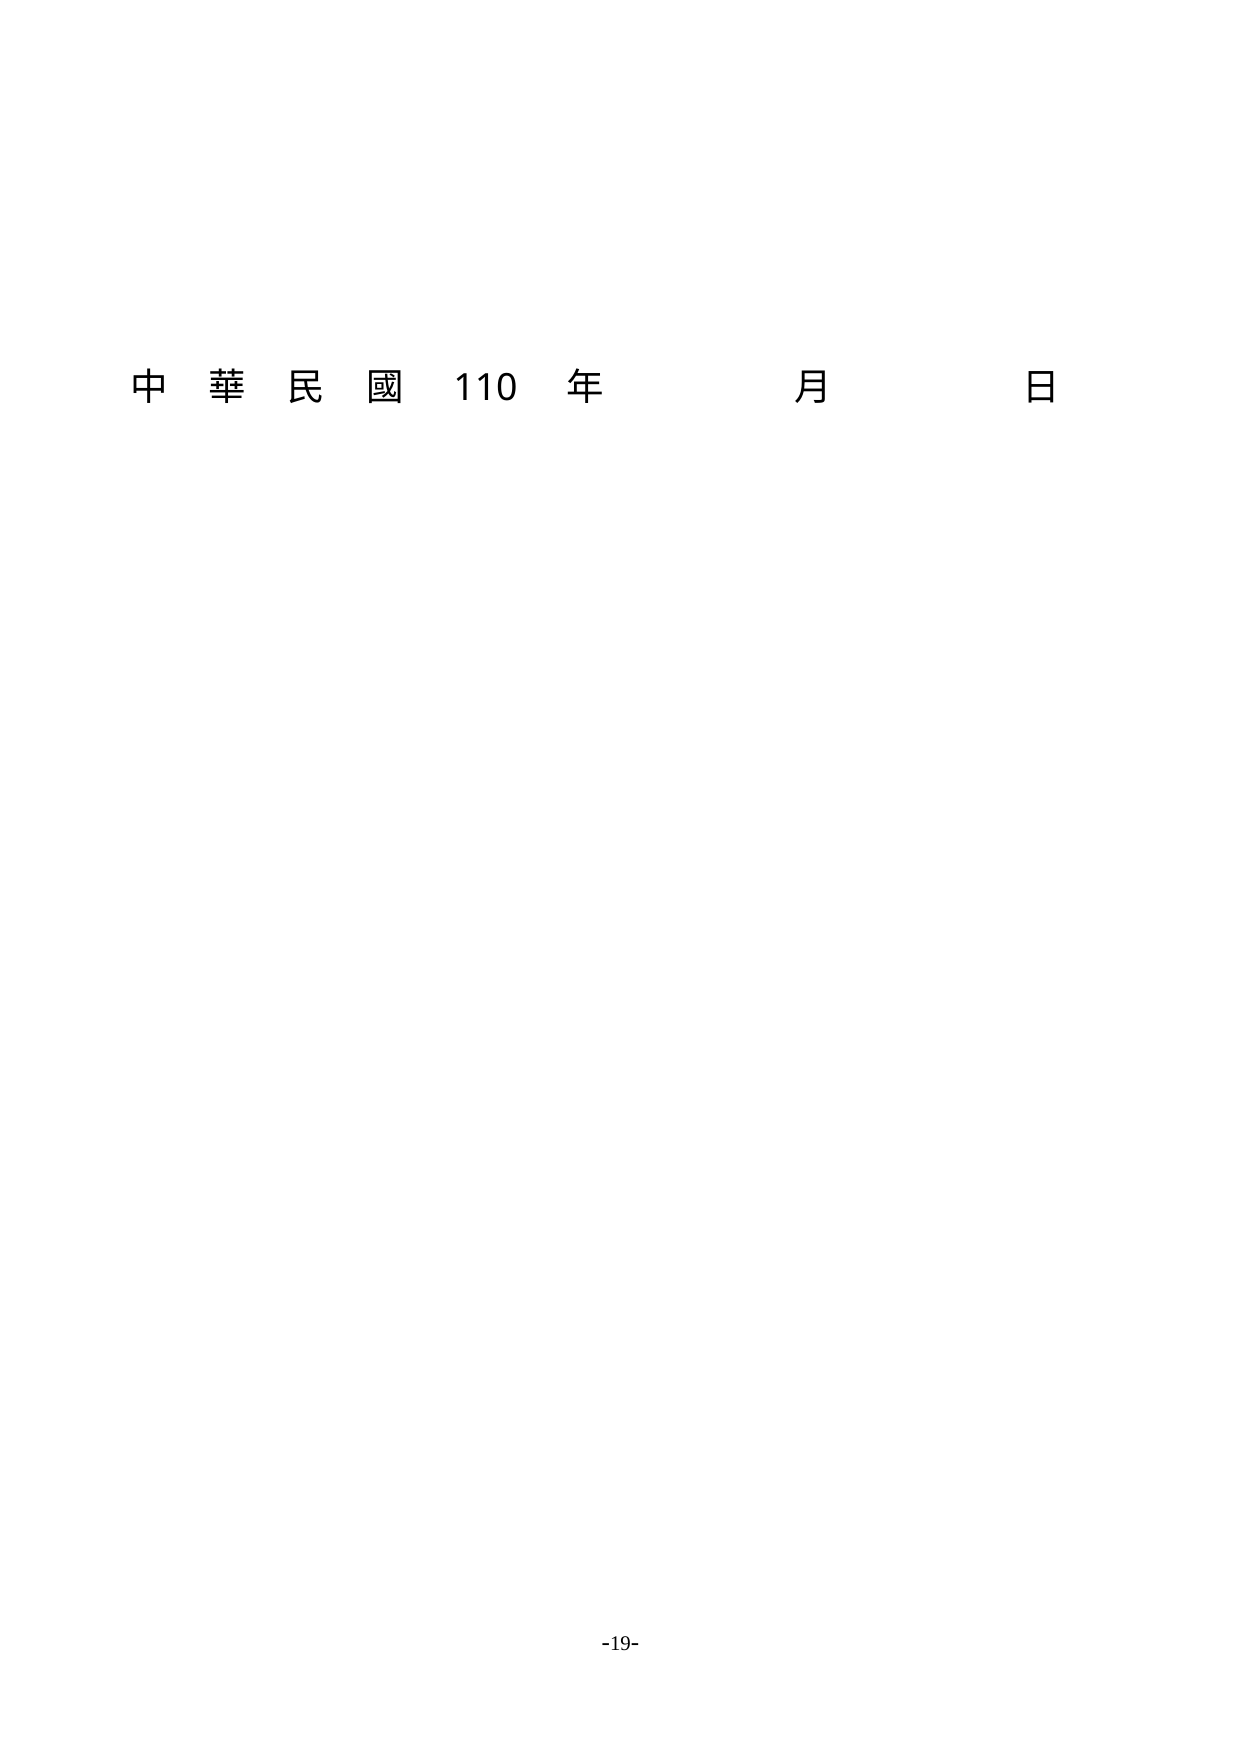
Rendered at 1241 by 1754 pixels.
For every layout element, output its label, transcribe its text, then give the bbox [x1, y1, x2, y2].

text 中華民國110年 月 日 [130, 357, 1110, 411]
